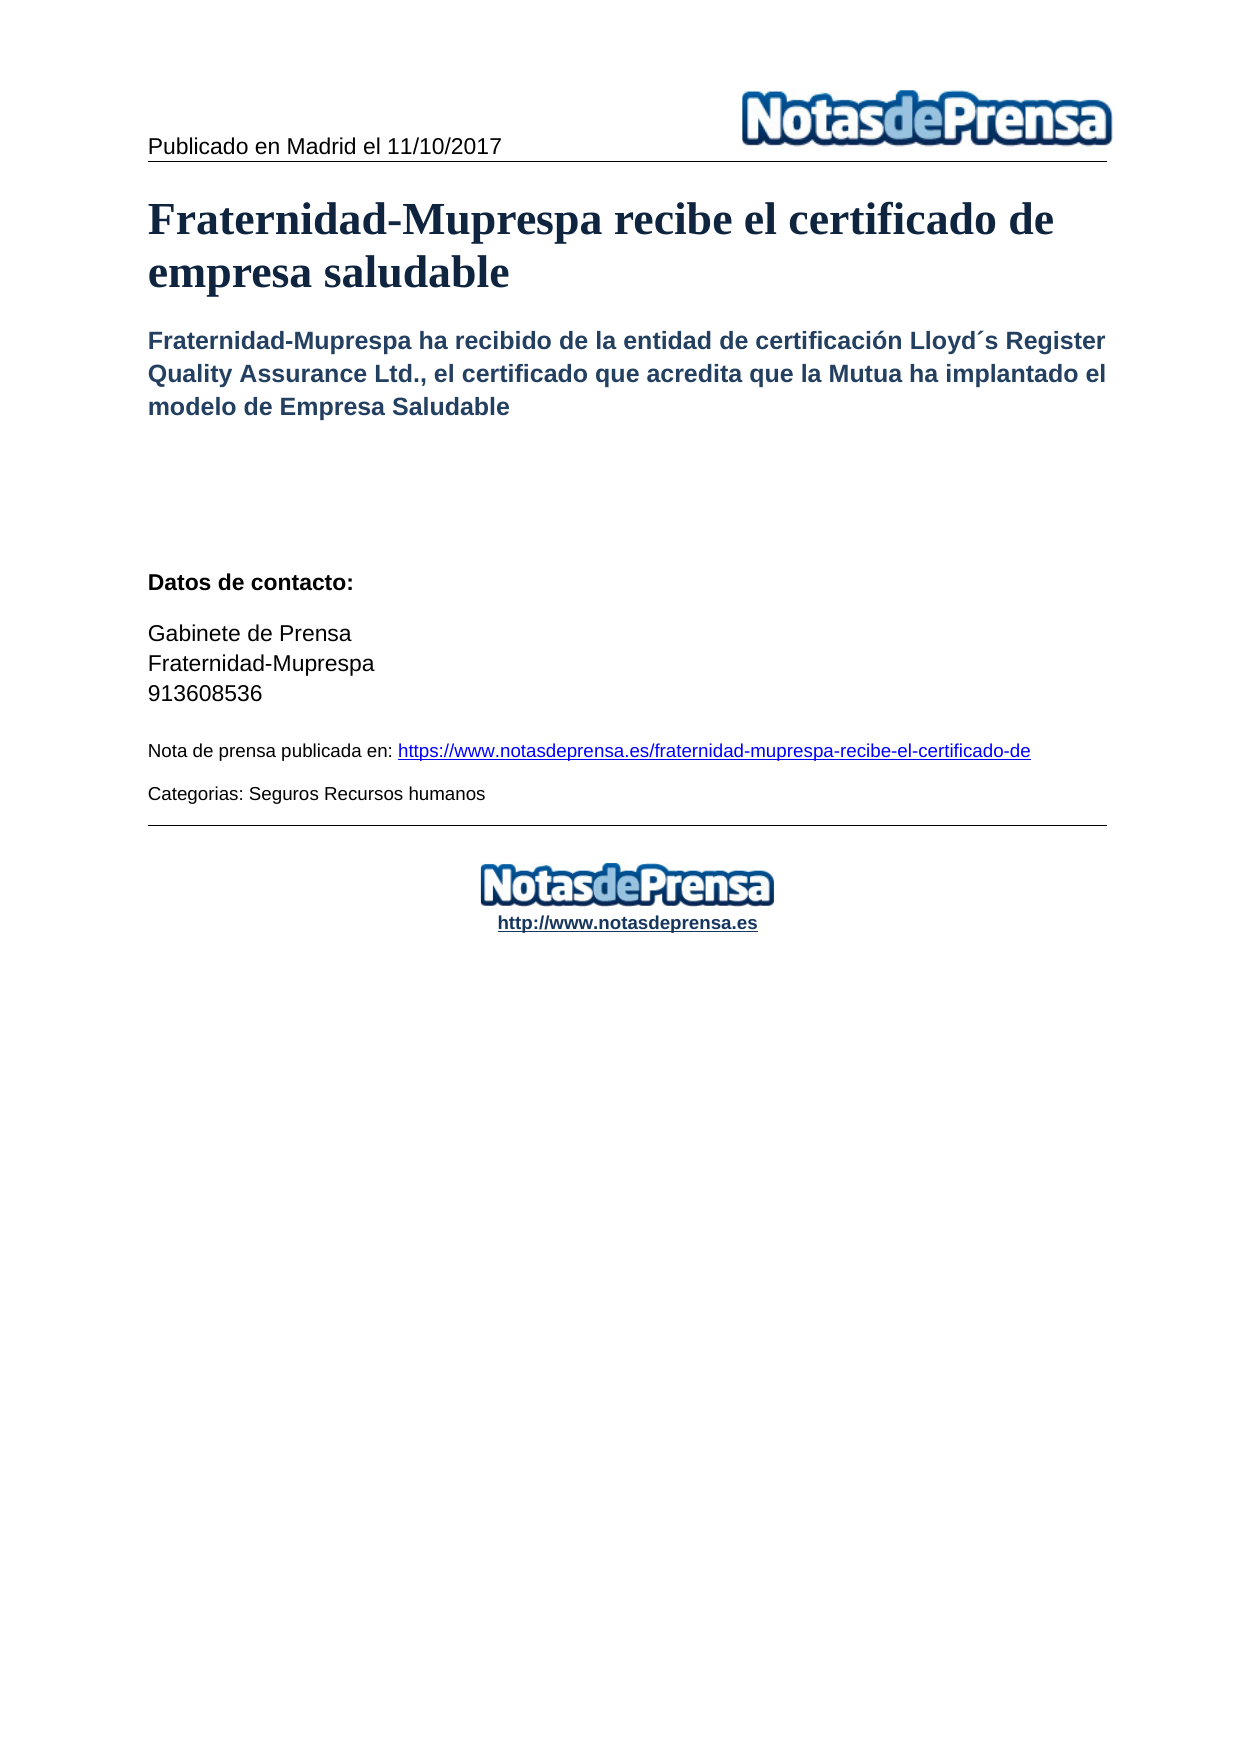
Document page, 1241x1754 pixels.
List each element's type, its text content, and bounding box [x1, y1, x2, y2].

text Datos de contacto: [148, 568, 1107, 595]
picture [480, 862, 775, 908]
picture [742, 90, 1113, 148]
text Fraternidad-Muprespa [148, 650, 1063, 676]
text 913608536 [148, 680, 1063, 706]
subtitle Fraternidad-Muprespa recibe el certificado de empresa saludable [148, 192, 1107, 297]
text Nota de prensa publicada en: https://www.notasdeprensa.es/fraternidad-muprespa-recibe-el-certificado-de [148, 740, 1107, 762]
text Publicado en Madrid el 11/10/2017 [148, 133, 1107, 161]
text http://www.notasdeprensa.es [148, 912, 1107, 934]
text Categorias: Seguros Recursos humanos [148, 783, 1107, 804]
subtitle Fraternidad-Muprespa ha recibido de la entidad de certificación Lloyd´s Register Quality Assurance Ltd., el certificado que acredita que la Mutua ha implantado el modelo de Empresa Saludable [148, 326, 1107, 421]
text Gabinete de Prensa [148, 619, 1063, 646]
